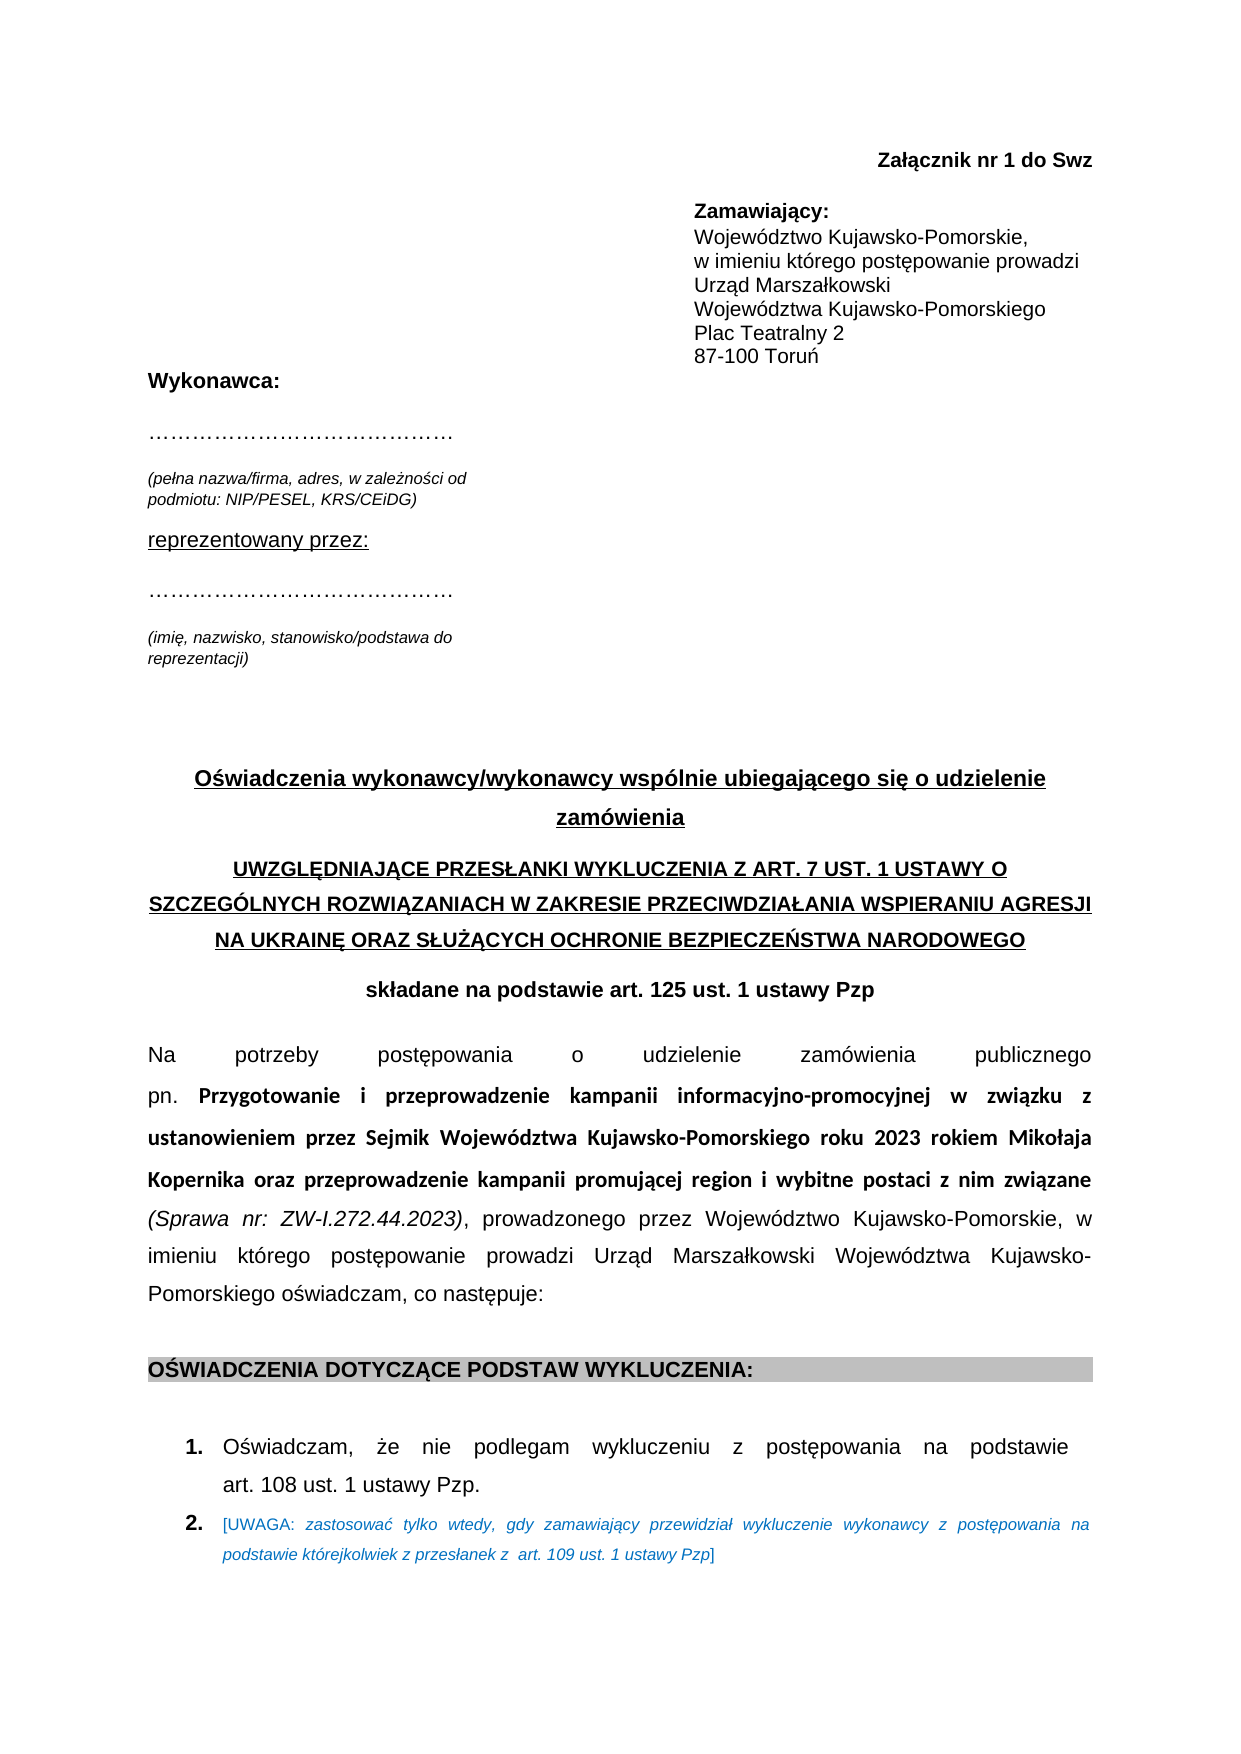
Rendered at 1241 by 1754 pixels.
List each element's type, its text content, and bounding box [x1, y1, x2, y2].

list Oświadczam, że nie podlegam wykluczeniu z postępowania na podstawie art. 108 ust. 1 ustawy Pzp. [185, 1434, 1093, 1497]
list [UWAGA: zastosować tylko wtedy, gdy zamawiający przewidział wykluczenie wykonawcy z postępowania na podstawie którejkolwiek z przesłanek z art. 109 ust. 1 ustawy Pzp] [185, 1509, 1093, 1563]
text Plac Teatralny 2 [694, 320, 1093, 344]
text Wykonawca: [148, 368, 1093, 393]
text UWZGLĘDNIAJĄCE PRZESŁANKI WYKLUCZENIA Z ART. 7 UST. 1 USTAWY o szczególnych rozwiązaniach w zakresie przeciwdziałania wspieraniu agresji na Ukrainę oraz służących ochronie bezpieczeństwa narodowego [148, 856, 1093, 952]
text OŚWIADCZENIA DOTYCZĄCE PODSTAW WYKLUCZENIA: [148, 1357, 1093, 1382]
text Województwo Kujawsko-Pomorskie, [694, 224, 1093, 248]
text Województwa Kujawsko-Pomorskiego [694, 296, 1093, 320]
text Zamawiający: [694, 199, 1093, 223]
text …………………………………… [148, 577, 472, 603]
text reprezentowany przez: [148, 527, 1093, 552]
text Na potrzeby postępowania o udzielenie zamówienia publicznego pn. Przygotowanie i przeprowadzenie kampanii informacyjno-promocyjnej w związku z ustanowieniem przez Sejmik Województwa Kujawsko-Pomorskiego roku 2023 rokiem Mikołaja Kopernika oraz przeprowadzenie kampanii promującej region i wybitne postaci z nim związane (Sprawa nr: ZW-I.272.44.2023), prowadzonego przez Województwo Kujawsko-Pomorskie, w imieniu którego postępowanie prowadzi Urząd Marszałkowski Województwa Kujawsko-Pomorskiego oświadczam, co następuje: [148, 1042, 1093, 1306]
text (pełna nazwa/firma, adres, w zależności od podmiotu: NIP/PESEL, KRS/CEiDG) [148, 469, 472, 509]
text Załącznik nr 1 do Swz [664, 148, 1093, 172]
text (imię, nazwisko, stanowisko/podstawa do reprezentacji) [148, 628, 472, 668]
text składane na podstawie art. 125 ust. 1 ustawy Pzp [148, 977, 1093, 1002]
text Urząd Marszałkowski [694, 272, 1093, 296]
text w imieniu którego postępowanie prowadzi [694, 248, 1093, 272]
text …………………………………… [148, 419, 472, 444]
text 87-100 Toruń [694, 344, 1093, 368]
text Oświadczenia wykonawcy/wykonawcy wspólnie ubiegającego się o udzielenie zamówienia [148, 765, 1093, 831]
